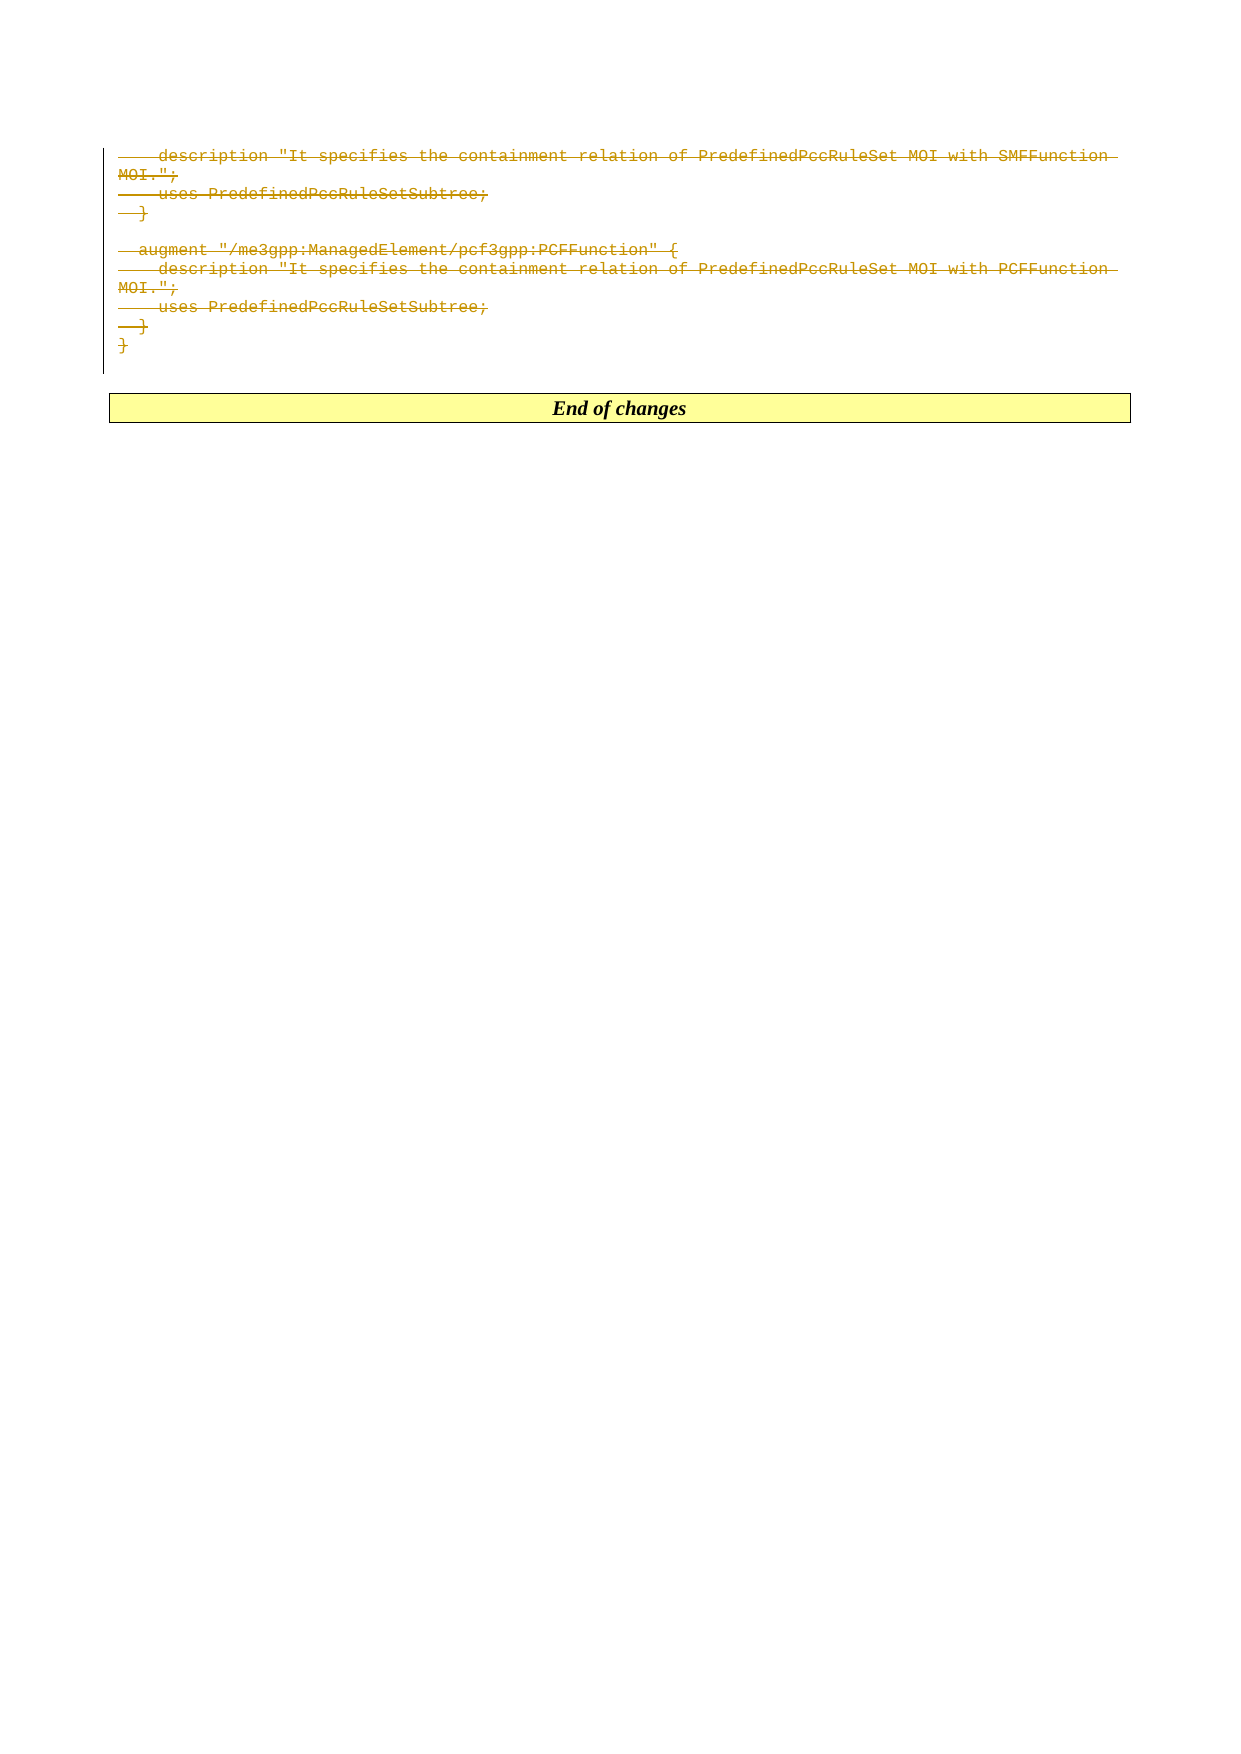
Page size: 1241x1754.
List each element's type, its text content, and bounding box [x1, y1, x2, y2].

text End of changes [110, 394, 1130, 422]
